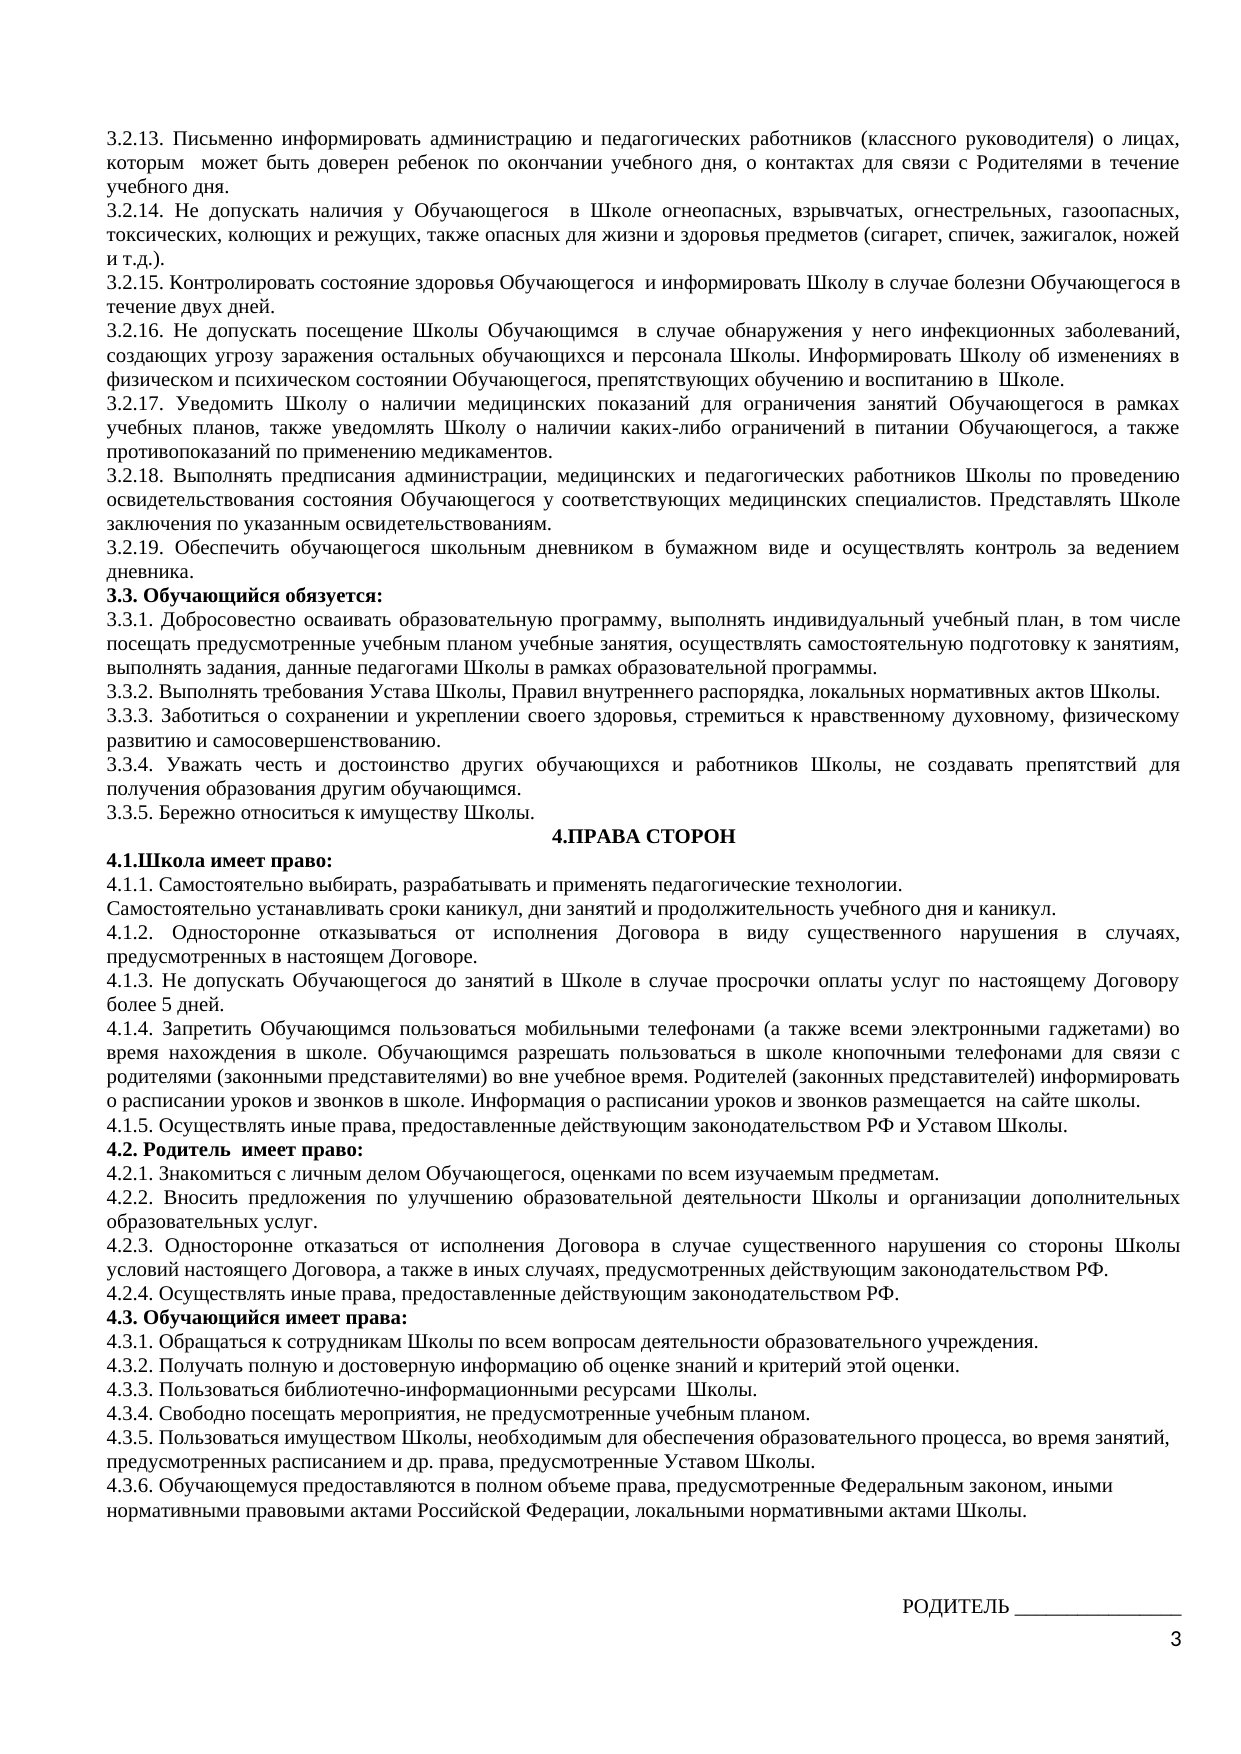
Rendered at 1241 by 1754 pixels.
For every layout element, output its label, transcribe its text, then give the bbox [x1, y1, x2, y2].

text 3.3.1. Добросовестно осваивать образовательную программу, выполнять индивидуальный учебный план, в том числе посещать предусмотренные учебным планом учебные занятия, осуществлять самостоятельную подготовку к занятиям, выполнять задания, данные педагогами Школы в рамках образовательной программы. [106, 607, 1181, 679]
text 3.3.4. Уважать честь и достоинство других обучающихся и работников Школы, не создавать препятствий для получения образования другим обучающимся. [106, 752, 1181, 800]
text 3.3.2. Выполнять требования Устава Школы, Правил внутреннего распорядка, локальных нормативных актов Школы. [106, 679, 1181, 703]
text 4.2.1. Знакомиться с личным делом Обучающегося, оценками по всем изучаемым предметам. [106, 1161, 1181, 1185]
text 4.3.3. Пользоваться библиотечно-информационными ресурсами Школы. [106, 1377, 1181, 1401]
text 4.1.1. Самостоятельно выбирать, разрабатывать и применять педагогические технологии. [106, 872, 1181, 896]
text 3.3. Обучающийся обязуется: [106, 583, 1181, 607]
text 4.1.Школа имеет право: [106, 848, 1181, 872]
text 3.3.3. Заботиться о сохранении и укреплении своего здоровья, стремиться к нравственному духовному, физическому развитию и самосовершенствованию. [106, 703, 1181, 752]
text 3.2.14. Не допускать наличия у Обучающегося в Школе огнеопасных, взрывчатых, огнестрельных, газоопасных, токсических, колющих и режущих, также опасных для жизни и здоровья предметов (сигарет, спичек, зажигалок, ножей и т.д.). [106, 198, 1181, 270]
text 4.3.4. Свободно посещать мероприятия, не предусмотренные учебным планом. [106, 1401, 1181, 1425]
text 3.3.5. Бережно относиться к имуществу Школы. [106, 800, 1181, 824]
text 4.3.6. Обучающемуся предоставляются в полном объеме права, предусмотренные Федеральным законом, иными нормативными правовыми актами Российской Федерации, локальными нормативными актами Школы. [106, 1473, 1181, 1522]
text 3.2.17. Уведомить Школу о наличии медицинских показаний для ограничения занятий Обучающегося в рамках учебных планов, также уведомлять Школу о наличии каких-либо ограничений в питании Обучающегося, а также противопоказаний по применению медикаментов. [106, 391, 1181, 463]
text 3.2.19. Обеспечить обучающегося школьным дневником в бумажном виде и осуществлять контроль за ведением дневника. [106, 535, 1181, 583]
text 4.2.4. Осуществлять иные права, предоставленные действующим законодательством РФ. [106, 1281, 1181, 1305]
text 4.ПРАВА СТОРОН [106, 824, 1181, 848]
text 4.1.2. Односторонне отказываться от исполнения Договора в виду существенного нарушения в случаях, предусмотренных в настоящем Договоре. [106, 920, 1181, 968]
text 3.2.15. Контролировать состояние здоровья Обучающегося и информировать Школу в случае болезни Обучающегося в течение двух дней. [106, 270, 1181, 318]
text 3.2.13. Письменно информировать администрацию и педагогических работников (классного руководителя) о лицах, которым может быть доверен ребенок по окончании учебного дня, о контактах для связи с Родителями в течение учебного дня. [106, 126, 1181, 198]
text 4.2.2. Вносить предложения по улучшению образовательной деятельности Школы и организации дополнительных образовательных услуг. [106, 1185, 1181, 1233]
text 3.2.16. Не допускать посещение Школы Обучающимся в случае обнаружения у него инфекционных заболеваний, создающих угрозу заражения остальных обучающихся и персонала Школы. Информировать Школу об изменениях в физическом и психическом состоянии Обучающегося, препятствующих обучению и воспитанию в Школе. [106, 318, 1181, 391]
text 4.1.4. Запретить Обучающимся пользоваться мобильными телефонами (а также всеми электронными гаджетами) во время нахождения в школе. Обучающимся разрешать пользоваться в школе кнопочными телефонами для связи с родителями (законными представителями) во вне учебное время. Родителей (законных представителей) информировать о расписании уроков и звонков в школе. Информация о расписании уроков и звонков размещается на сайте школы. [106, 1016, 1181, 1112]
text 4.3. Обучающийся имеет права: [106, 1305, 1181, 1329]
text 3.2.18. Выполнять предписания администрации, медицинских и педагогических работников Школы по проведению освидетельствования состояния Обучающегося у соответствующих медицинских специалистов. Представлять Школе заключения по указанным освидетельствованиям. [106, 463, 1181, 535]
text 4.3.2. Получать полную и достоверную информацию об оценке знаний и критерий этой оценки. [106, 1353, 1181, 1377]
text РОДИТЕЛЬ ________________ [106, 1594, 1181, 1618]
text 4.3.5. Пользоваться имуществом Школы, необходимым для обеспечения образовательного процесса, во время занятий, предусмотренных расписанием и др. права, предусмотренные Уставом Школы. [106, 1425, 1181, 1473]
text 4.2.3. Односторонне отказаться от исполнения Договора в случае существенного нарушения со стороны Школы условий настоящего Договора, а также в иных случаях, предусмотренных действующим законодательством РФ. [106, 1233, 1181, 1281]
text 4.1.3. Не допускать Обучающегося до занятий в Школе в случае просрочки оплаты услуг по настоящему Договору более 5 дней. [106, 968, 1181, 1016]
text 4.3.1. Обращаться к сотрудникам Школы по всем вопросам деятельности образовательного учреждения. [106, 1329, 1181, 1353]
text 4.1.5. Осуществлять иные права, предоставленные действующим законодательством РФ и Уставом Школы. [106, 1112, 1181, 1137]
text 4.2. Родитель имеет право: [106, 1137, 1181, 1161]
text Самостоятельно устанавливать сроки каникул, дни занятий и продолжительность учебного дня и каникул. [106, 896, 1181, 920]
